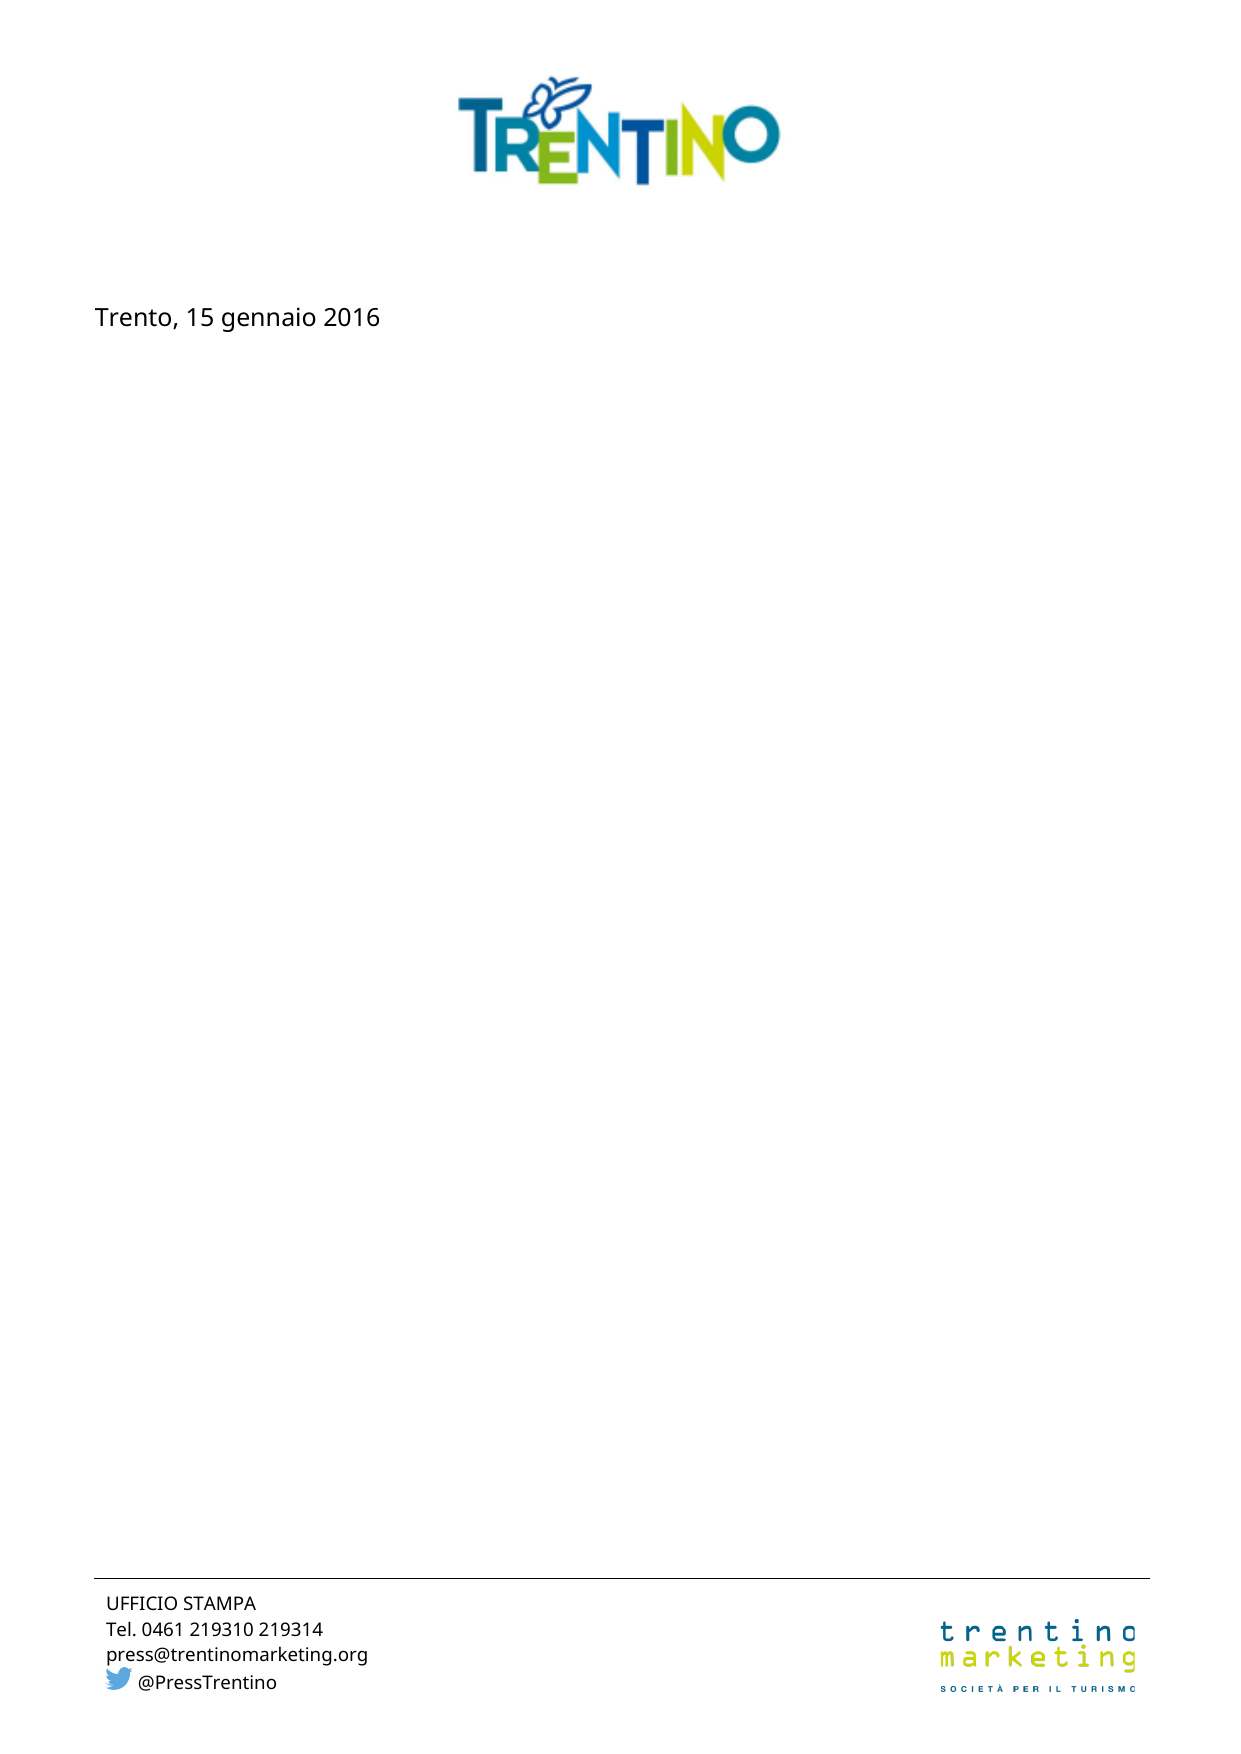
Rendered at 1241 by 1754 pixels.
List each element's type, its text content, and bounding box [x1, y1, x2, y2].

picture [452, 65, 789, 194]
picture [100, 1667, 133, 1690]
text Trento, 15 gennaio 2016 [94, 300, 1146, 334]
